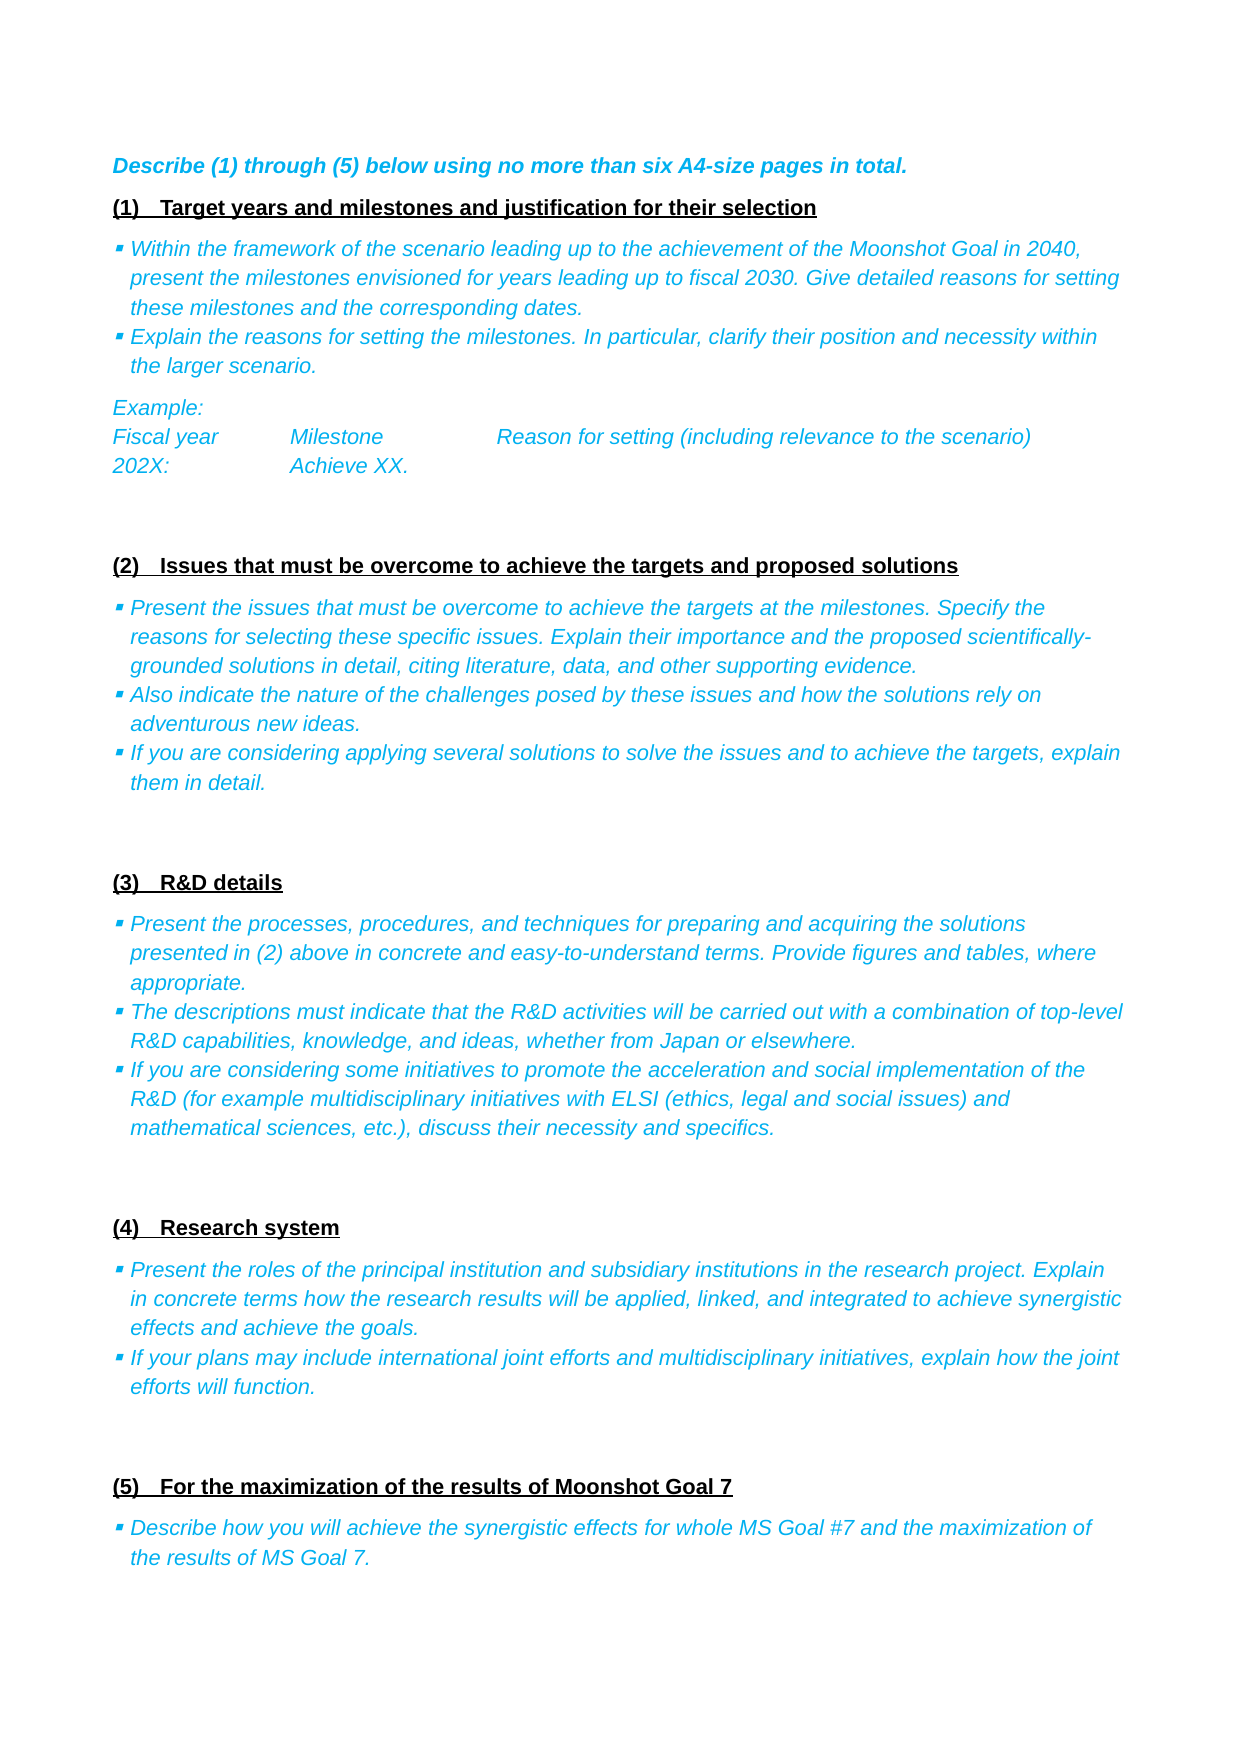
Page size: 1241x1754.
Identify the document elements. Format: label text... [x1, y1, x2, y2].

text Present the issues that must be overcome to achieve the targets at the milestones. Specify the reasons for selecting these specific issues. Explain their importance and the proposed scientifically-grounded solutions in detail, citing literature, data, and other supporting evidence. [112, 592, 1128, 679]
text The descriptions must indicate that the R&D activities will be carried out with a combination of top-level R&D capabilities, knowledge, and ideas, whether from Japan or elsewhere. [112, 996, 1128, 1054]
text Also indicate the nature of the challenges posed by these issues and how the solutions rely on adventurous new ideas. [112, 679, 1128, 737]
text (3) R&D details [112, 867, 1128, 896]
text If your plans may include international joint efforts and multidisciplinary initiatives, explain how the joint efforts will function. [112, 1342, 1128, 1400]
text (5) For the maximization of the results of Moonshot Goal 7 [112, 1471, 1128, 1500]
text Present the roles of the principal institution and subsidiary institutions in the research project. Explain in concrete terms how the research results will be applied, linked, and integrated to achieve synergistic effects and achieve the goals. [112, 1254, 1128, 1342]
text Within the framework of the scenario leading up to the achievement of the Moonshot Goal in 2040, present the milestones envisioned for years leading up to fiscal 2030. Give detailed reasons for setting these milestones and the corresponding dates. [112, 233, 1128, 321]
text Fiscal year Milestone Reason for setting (including relevance to the scenario) [112, 421, 1128, 450]
text Present the processes, procedures, and techniques for preparing and acquiring the solutions presented in (2) above in concrete and easy-to-understand terms. Provide figures and tables, where appropriate. [112, 908, 1128, 996]
text If you are considering applying several solutions to solve the issues and to achieve the targets, explain them in detail. [112, 737, 1128, 796]
text Explain the reasons for setting the milestones. In particular, clarify their position and necessity within the larger scenario. [112, 321, 1128, 379]
text Example: [112, 392, 1128, 421]
text (4) Research system [112, 1212, 1128, 1242]
text 202X: Achieve XX. [112, 450, 1128, 479]
text (1) Target years and milestones and justification for their selection [112, 192, 1128, 221]
text Describe how you will achieve the synergistic effects for whole MS Goal #7 and the maximization of the results of MS Goal 7. [112, 1512, 1128, 1571]
text (2) Issues that must be overcome to achieve the targets and proposed solutions [112, 550, 1128, 579]
text Describe (1) through (5) below using no more than six A4-size pages in total. [112, 150, 1128, 179]
text If you are considering some initiatives to promote the acceleration and social implementation of the R&D (for example multidisciplinary initiatives with ELSI (ethics, legal and social issues) and mathematical sciences, etc.), discuss their necessity and specifics. [112, 1054, 1128, 1142]
